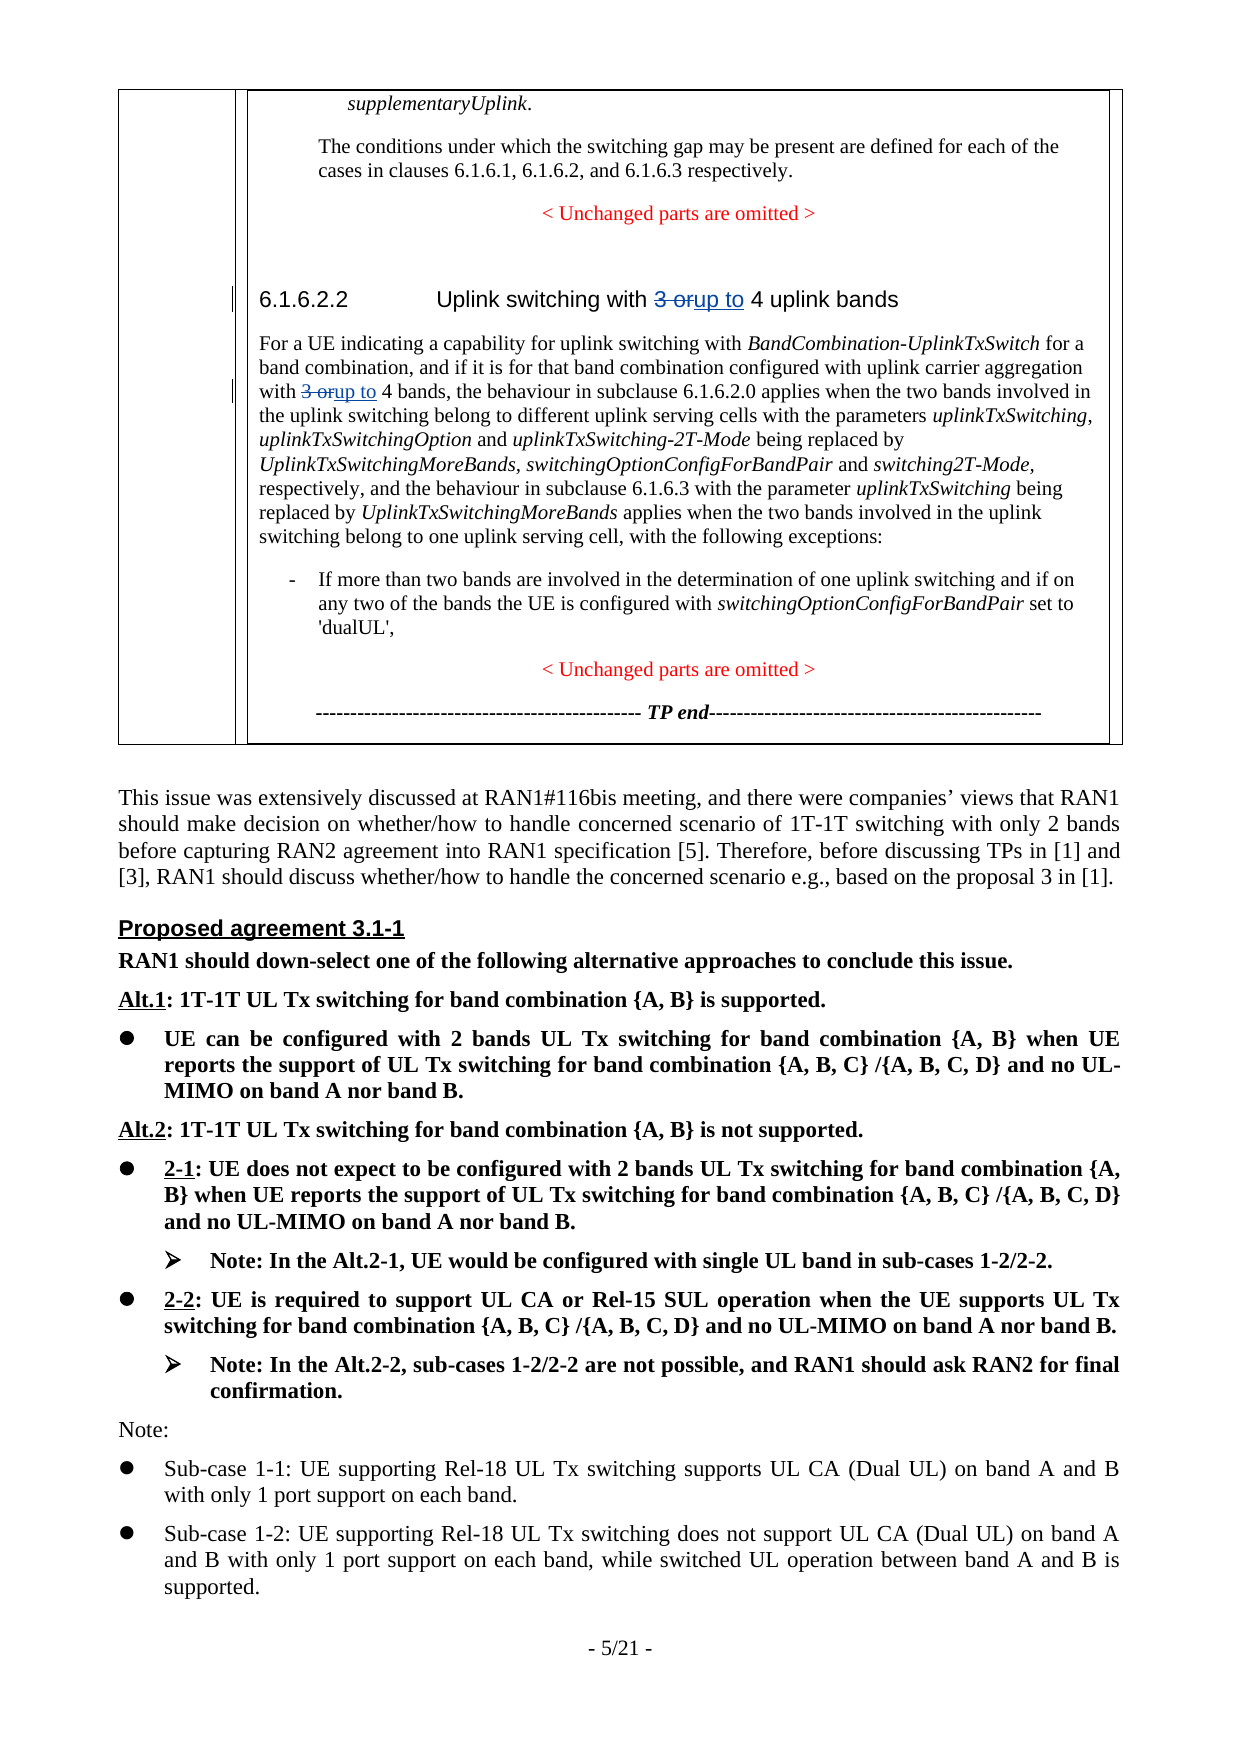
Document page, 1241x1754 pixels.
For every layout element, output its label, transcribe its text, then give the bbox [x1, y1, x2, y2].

text Alt.2: 1T-1T UL Tx switching for band combination {A, B} is not supported. [118, 1116, 1122, 1143]
list 2-2: UE is required to support UL CA or Rel-15 SUL operation when the UE supports UL Tx switching for band combination {A, B, C} /{A, B, C, D} and no UL-MIMO on band A nor band B. [118, 1286, 1122, 1338]
text This issue was extensively discussed at RAN1#116bis meeting, and there were companies’ views that RAN1 should make decision on whether/how to handle concerned scenario of 1T-1T switching with only 2 bands before capturing RAN2 agreement into RAN1 specification [5]. Therefore, before discussing TPs in [1] and [3], RAN1 should discuss whether/how to handle the concerned scenario e.g., based on the proposal 3 in [1]. [118, 784, 1122, 889]
list UE can be configured with 2 bands UL Tx switching for band combination {A, B} when UE reports the support of UL Tx switching for band combination {A, B, C} /{A, B, C, D} and no UL-MIMO on band A nor band B. [118, 1025, 1122, 1104]
list Note: In the Alt.2-2, sub-cases 1-2/2-2 are not possible, and RAN1 should ask RAN2 for final confirmation. [164, 1351, 1122, 1403]
list Note: In the Alt.2-1, UE would be configured with single UL band in sub-cases 1-2/2-2. [164, 1247, 1122, 1273]
list 2-1: UE does not expect to be configured with 2 bands UL Tx switching for band combination {A, B} when UE reports the support of UL Tx switching for band combination {A, B, C} /{A, B, C, D} and no UL-MIMO on band A nor band B. [118, 1155, 1122, 1234]
text Alt.1: 1T-1T UL Tx switching for band combination {A, B} is supported. [118, 986, 1122, 1012]
list Sub-case 1-2: UE supporting Rel-18 UL Tx switching does not support UL CA (Dual UL) on band A and B with only 1 port support on each band, while switched UL operation between band A and B is supported. [118, 1520, 1122, 1599]
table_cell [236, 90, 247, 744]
list Sub-case 1-1: UE supporting Rel-18 UL Tx switching supports UL CA (Dual UL) on band A and B with only 1 port support on each band. [118, 1455, 1122, 1508]
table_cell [119, 90, 235, 744]
text Note: [118, 1416, 1122, 1442]
text RAN1 should down-select one of the following alternative approaches to conclude this issue. [118, 947, 1122, 973]
subtitle Proposed agreement 3.1-1 [118, 914, 1122, 941]
